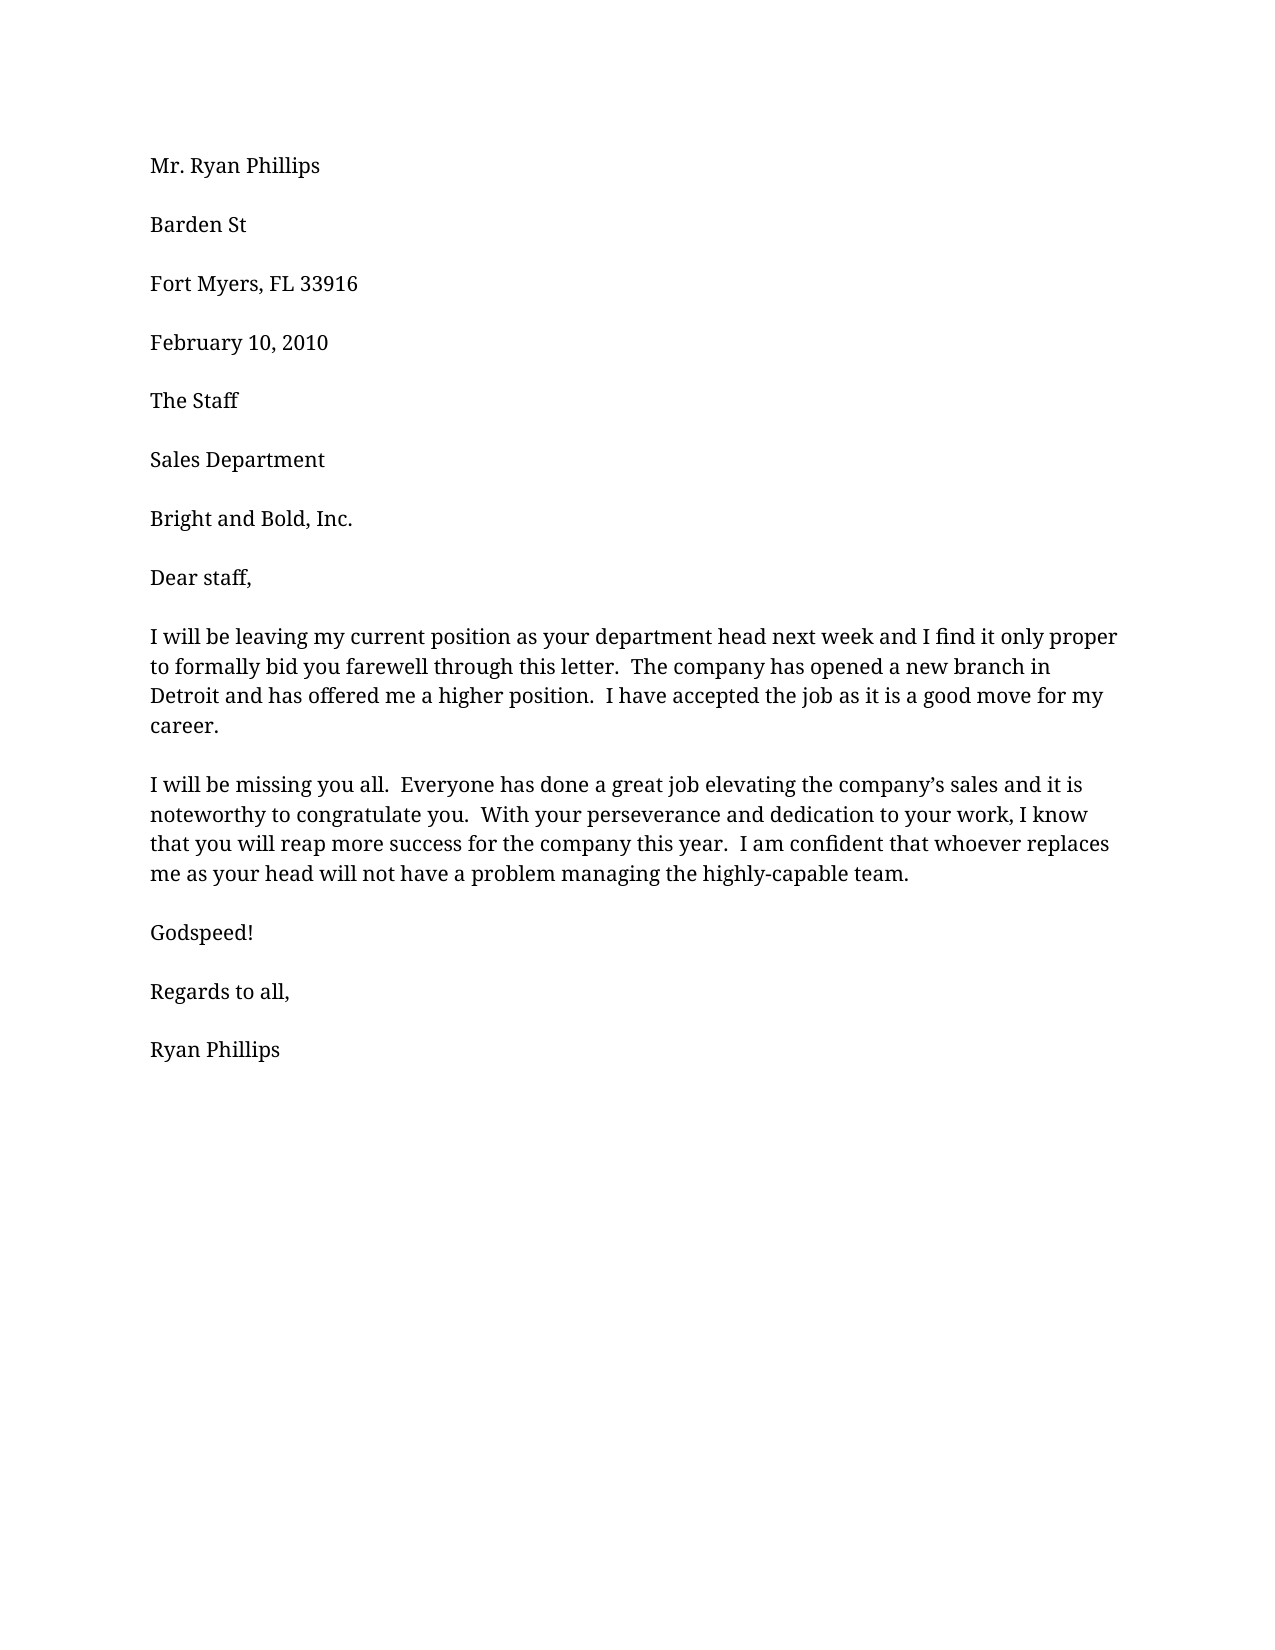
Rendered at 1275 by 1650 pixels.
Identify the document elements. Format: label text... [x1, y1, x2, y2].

text The Staff [150, 385, 1125, 415]
text Regards to all, [150, 976, 1125, 1005]
text I will be leaving my current position as your department head next week and I find it only proper to formally bid you farewell through this letter. The company has opened a new branch in Detroit and has offered me a higher position. I have accepted the job as it is a good move for my career. [150, 621, 1125, 739]
text Sales Department [150, 444, 1125, 474]
text Godspeed! [150, 917, 1125, 946]
text February 10, 2010 [150, 327, 1125, 356]
text Dear staff, [150, 562, 1125, 592]
text Bright and Bold, Inc. [150, 503, 1125, 533]
text Barden St [150, 209, 1125, 238]
text Ryan Phillips [150, 1034, 1125, 1064]
text I will be missing you all. Everyone has done a great job elevating the company’s sales and it is noteworthy to congratulate you. With your perseverance and dedication to your work, I know that you will reap more success for the company this year. I am confident that whoever replaces me as your head will not have a problem managing the highly-capable team. [150, 769, 1125, 887]
text Mr. Ryan Phillips [150, 150, 1125, 180]
text Fort Myers, FL 33916 [150, 268, 1125, 297]
